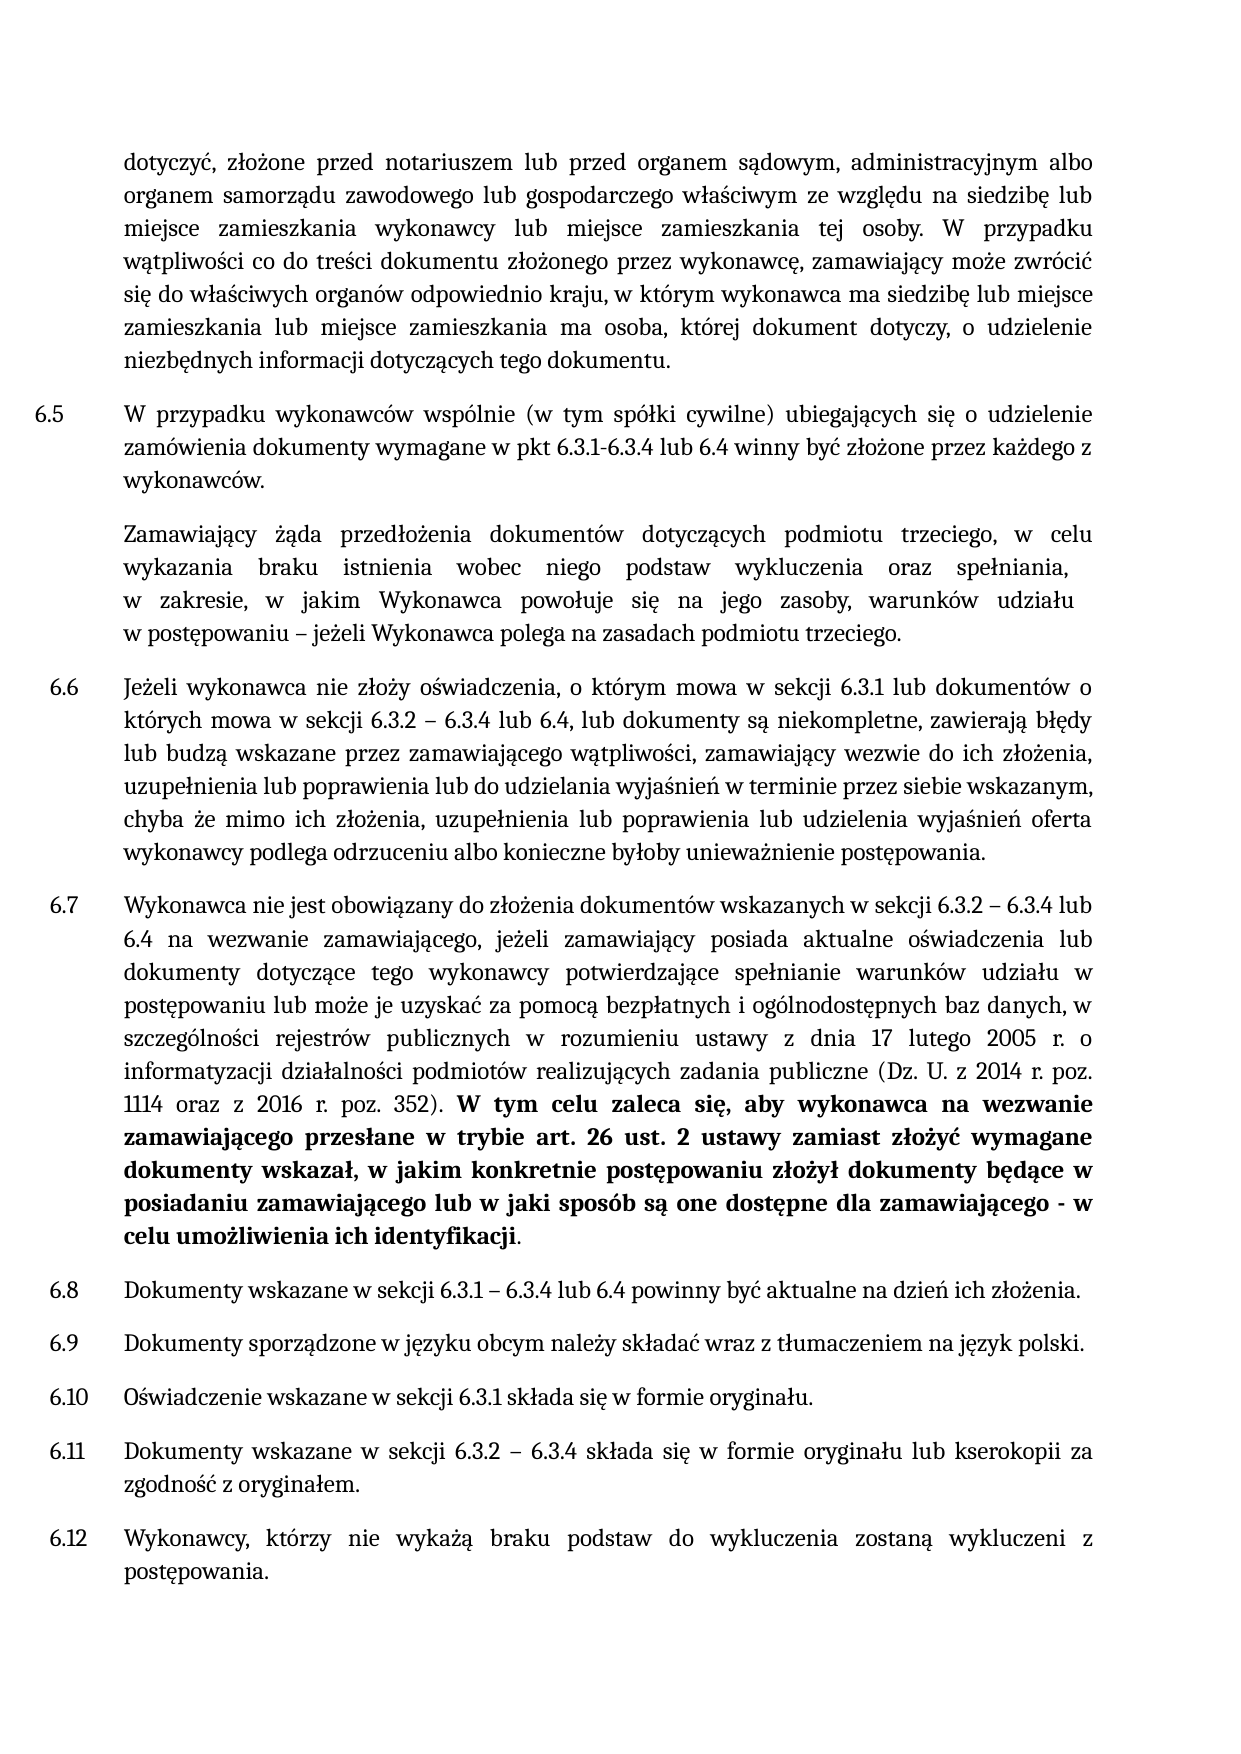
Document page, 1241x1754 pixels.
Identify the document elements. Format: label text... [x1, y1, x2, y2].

text 6.5 W przypadku wykonawców wspólnie (w tym spółki cywilne) ubiegających się o udzielenie zamówienia dokumenty wymagane w pkt 6.3.1-6.3.4 lub 6.4 winny być złożone przez każdego z wykonawców. [35, 400, 1094, 494]
text 6.11 Dokumenty wskazane w sekcji 6.3.2 – 6.3.4 składa się w formie oryginału lub kserokopii za zgodność z oryginałem. [49, 1437, 1094, 1499]
text 6.10 Oświadczenie wskazane w sekcji 6.3.1 składa się w formie oryginału. [49, 1383, 1094, 1412]
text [49, 148, 1094, 374]
text Zamawiający żąda przedłożenia dokumentów dotyczących podmiotu trzeciego, w celu wykazania braku istnienia wobec niego podstaw wykluczenia oraz spełniania, w zakresie, w jakim Wykonawca powołuje się na jego zasoby, warunków udziału w postępowaniu – jeżeli Wykonawca polega na zasadach podmiotu trzeciego. [123, 519, 1094, 647]
text 6.9 Dokumenty sporządzone w języku obcym należy składać wraz z tłumaczeniem na język polski. [49, 1329, 1094, 1358]
text 6.8 Dokumenty wskazane w sekcji 6.3.1 – 6.3.4 lub 6.4 powinny być aktualne na dzień ich złożenia. [49, 1276, 1094, 1304]
text 6.7 Wykonawca nie jest obowiązany do złożenia dokumentów wskazanych w sekcji 6.3.2 – 6.3.4 lub 6.4 na wezwanie zamawiającego, jeżeli zamawiający posiada aktualne oświadczenia lub dokumenty dotyczące tego wykonawcy potwierdzające spełnianie warunków udziału w postępowaniu lub może je uzyskać za pomocą bezpłatnych i ogólnodostępnych baz danych, w szczególności rejestrów publicznych w rozumieniu ustawy z dnia 17 lutego 2005 r. o informatyzacji działalności podmiotów realizujących zadania publiczne (Dz. U. z 2014 r. poz. 1114 oraz z 2016 r. poz. 352). W tym celu zaleca się, aby wykonawca na wezwanie zamawiającego przesłane w trybie art. 26 ust. 2 ustawy zamiast złożyć wymagane dokumenty wskazał, w jakim konkretnie postępowaniu złożył dokumenty będące w posiadaniu zamawiającego lub w jaki sposób są one dostępne dla zamawiającego - w celu umożliwienia ich identyfikacji. [50, 891, 1094, 1250]
text 6.12 Wykonawcy, którzy nie wykażą braku podstaw do wykluczenia zostaną wykluczeni z postępowania. [49, 1524, 1094, 1586]
text 6.6 Jeżeli wykonawca nie złoży oświadczenia, o którym mowa w sekcji 6.3.1 lub dokumentów o których mowa w sekcji 6.3.2 – 6.3.4 lub 6.4, lub dokumenty są niekompletne, zawierają błędy lub budzą wskazane przez zamawiającego wątpliwości, zamawiający wezwie do ich złożenia, uzupełnienia lub poprawienia lub do udzielania wyjaśnień w terminie przez siebie wskazanym, chyba że mimo ich złożenia, uzupełnienia lub poprawienia lub udzielenia wyjaśnień oferta wykonawcy podlega odrzuceniu albo konieczne byłoby unieważnienie postępowania. [50, 672, 1094, 866]
